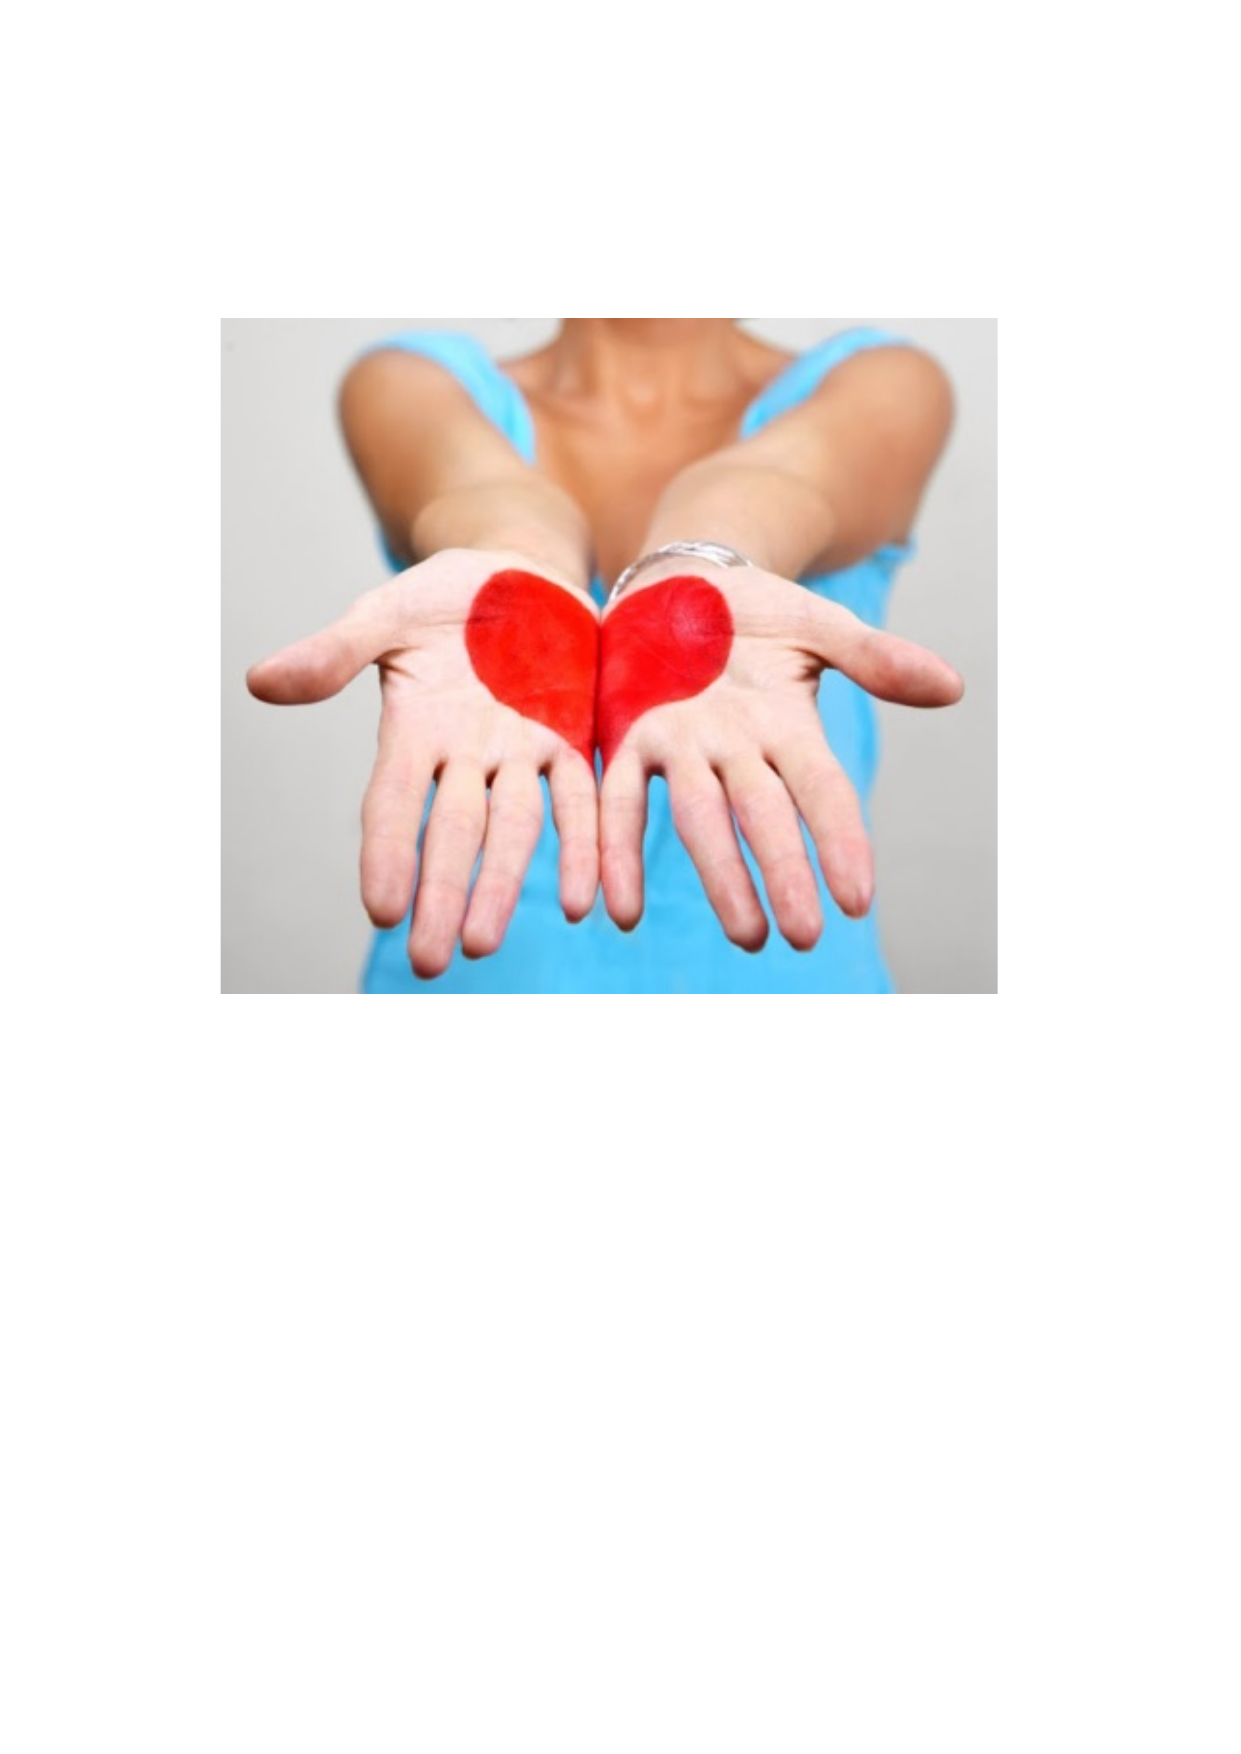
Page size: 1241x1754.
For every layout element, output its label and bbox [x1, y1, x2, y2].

picture [216, 318, 997, 991]
